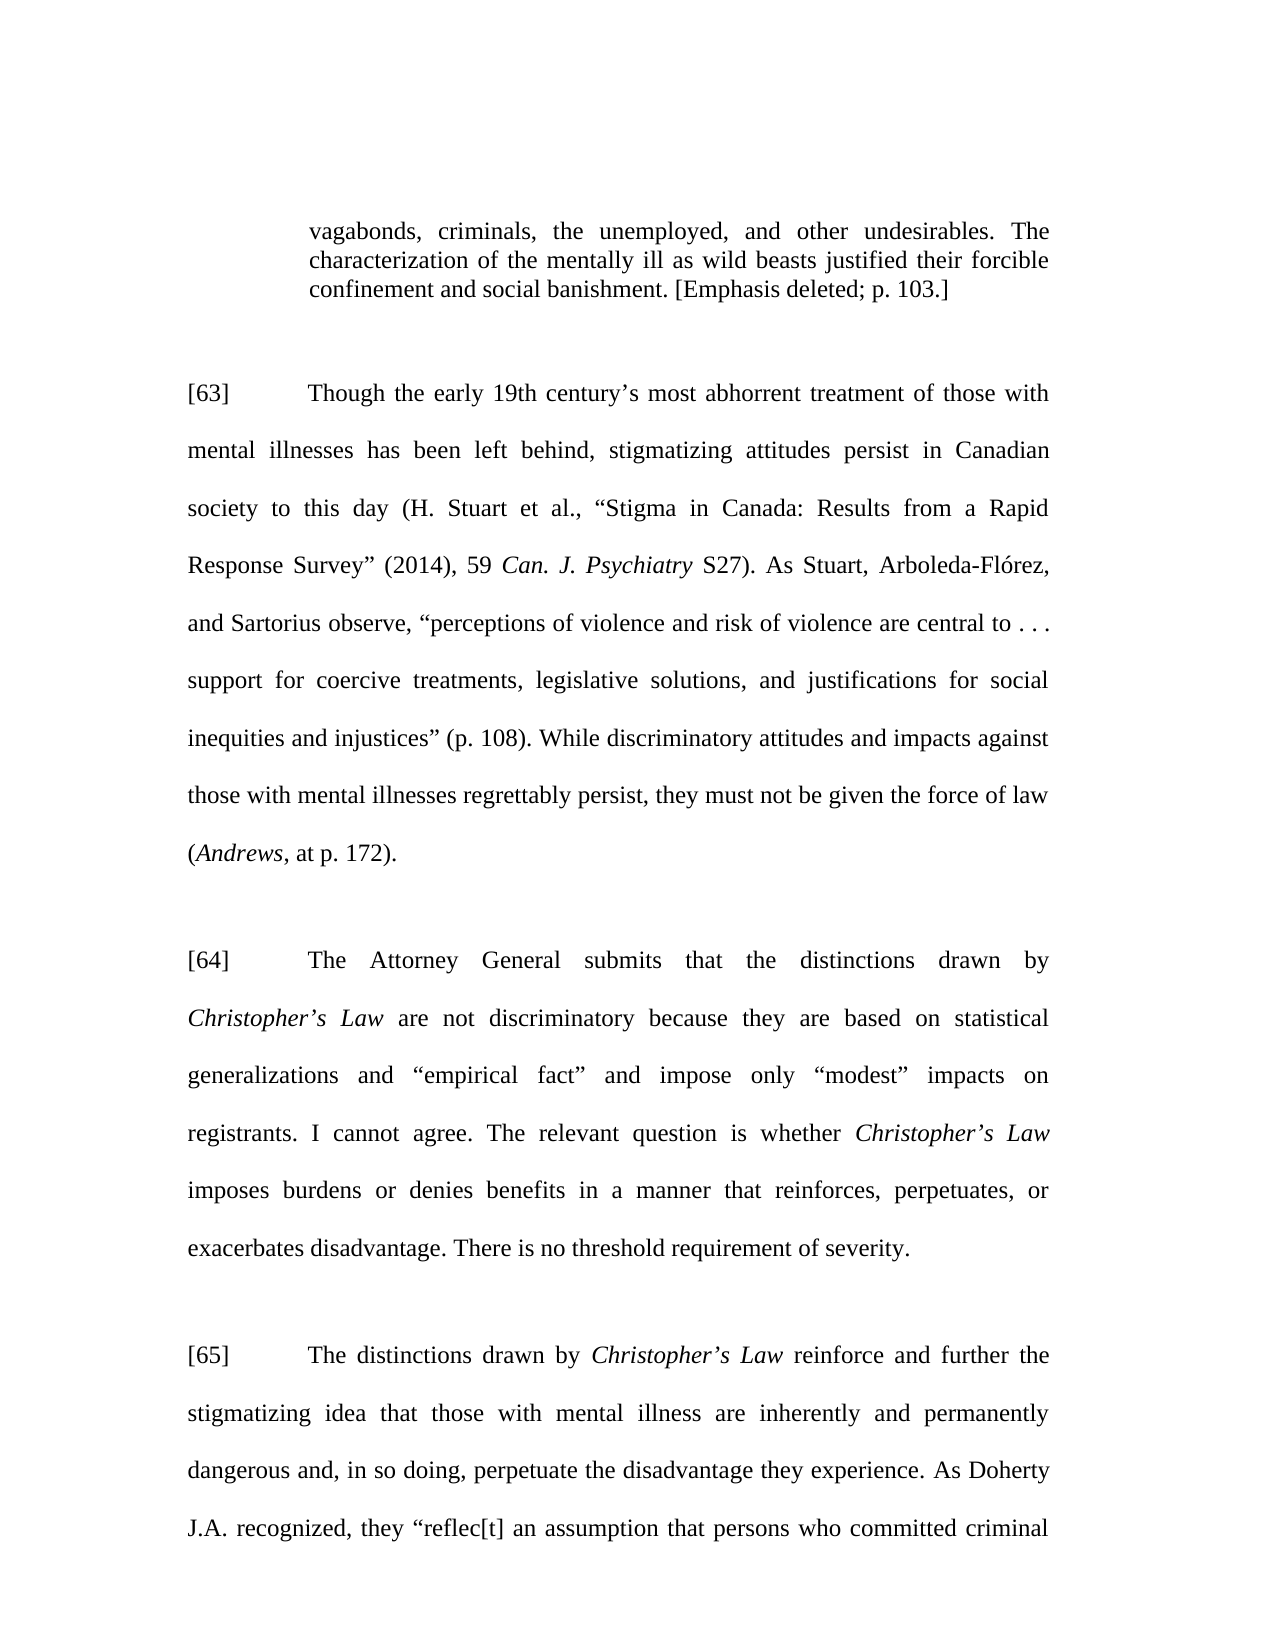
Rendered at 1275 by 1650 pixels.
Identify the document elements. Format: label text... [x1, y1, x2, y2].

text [309, 216, 1050, 303]
text The Attorney General submits that the distinctions drawn by Christopher’s Law are not discriminatory because they are based on statistical generalizations and “empirical fact” and impose only “modest” impacts on registrants. I cannot agree. The relevant question is whether Christopher’s Law imposes burdens or denies benefits in a manner that reinforces, perpetuates, or exacerbates disadvantage. There is no threshold requirement of severity. [187, 945, 1050, 1261]
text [187, 1340, 1050, 1541]
text Though the early 19th century’s most abhorrent treatment of those with mental illnesses has been left behind, stigmatizing attitudes persist in Canadian society to this day (H. Stuart et al., “Stigma in Canada: Results from a Rapid Response Survey” (2014), 59 Can. J. Psychiatry S27). As Stuart, Arboleda-Flórez, and Sartorius observe, “perceptions of violence and risk of violence are central to . . . support for coercive treatments, legislative solutions, and justifications for social inequities and injustices” (p. 108). While discriminatory attitudes and impacts against those with mental illnesses regrettably persist, they must not be given the force of law (Andrews, at p. 172). [187, 378, 1050, 866]
